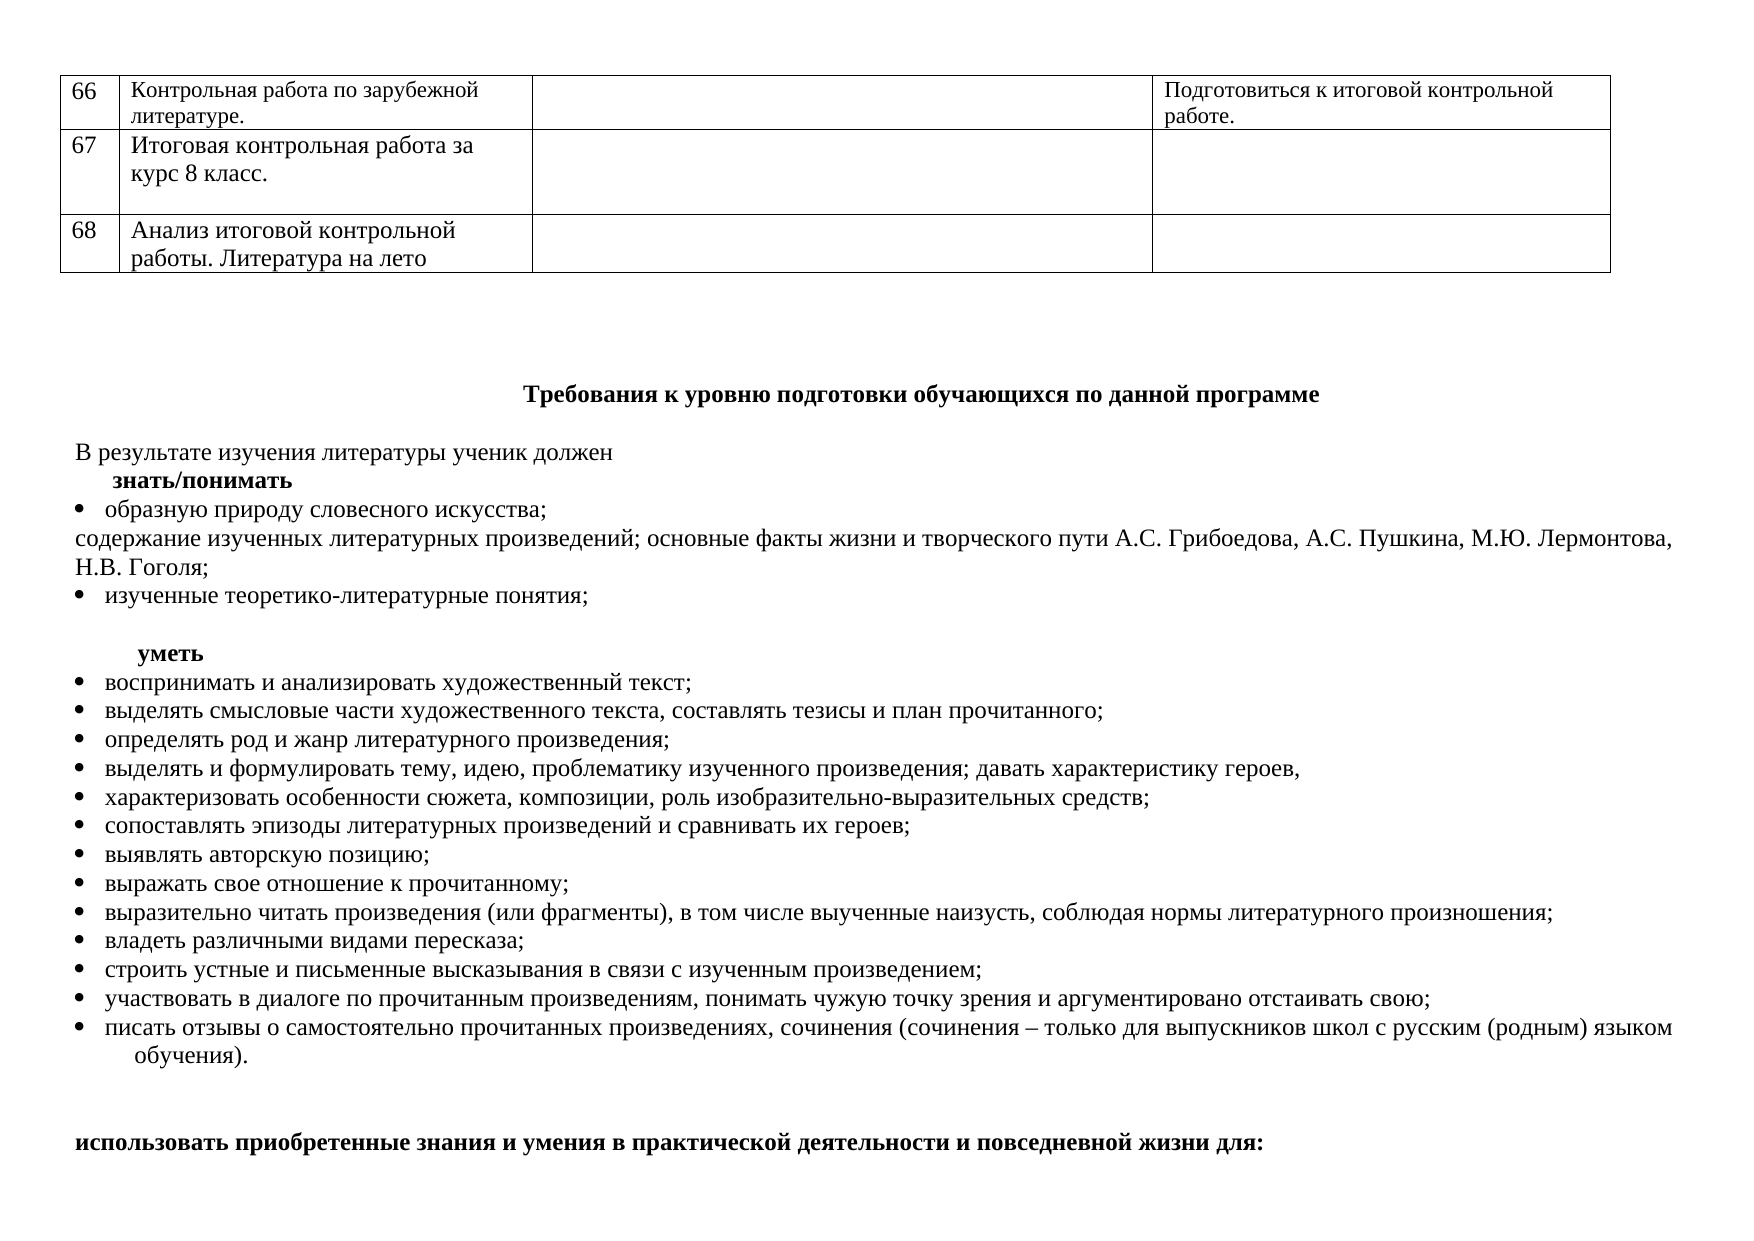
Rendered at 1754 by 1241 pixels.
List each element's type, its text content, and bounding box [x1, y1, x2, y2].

list строить устные и письменные высказывания в связи с изученным произведением; [75, 954, 1679, 983]
list выделять и формулировать тему, идею, проблематику изученного произведения; давать характеристику героев, [75, 753, 1679, 782]
list выразительно читать произведения (или фрагменты), в том числе выученные наизусть, соблюдая нормы литературного произношения; [75, 897, 1679, 926]
list сопоставлять эпизоды литературных произведений и сравнивать их героев; [75, 811, 1679, 839]
text знать/понимать [75, 466, 1679, 494]
list выявлять авторскую позицию; [75, 839, 1679, 868]
table_cell 67 [61, 130, 119, 214]
text В результате изучения литературы ученик должен [75, 437, 1679, 466]
list определять род и жанр литературного произведения; [75, 724, 1679, 753]
table_cell Подготовиться к итоговой контрольной работе. [1153, 76, 1610, 129]
list характеризовать особенности сюжета, композиции, роль изобразительно-выразительных средств; [75, 782, 1679, 811]
table_cell [533, 130, 1152, 214]
table_cell [1153, 215, 1610, 272]
list образную природу словесного искусства; [75, 494, 1679, 523]
table_cell [1153, 130, 1610, 214]
table_cell [533, 215, 1152, 272]
text содержание изученных литературных произведений; основные факты жизни и творческого пути А.С. Грибоедова, А.С. Пушкина, М.Ю. Лермонтова, Н.В. Гоголя; [75, 523, 1679, 581]
text использовать приобретенные знания и умения в практической деятельности и повседневной жизни для: [75, 1127, 1679, 1156]
list изученные теоретико-литературные понятия; [75, 581, 1679, 609]
table_cell 68 [61, 215, 119, 272]
list писать отзывы о самостоятельно прочитанных произведениях, сочинения (сочинения – только для выпускников школ с русским (родным) языком обучения). [75, 1012, 1679, 1069]
table_cell 66 [61, 76, 119, 129]
text уметь [75, 638, 1679, 667]
list участвовать в диалоге по прочитанным произведениям, понимать чужую точку зрения и аргументировано отстаивать свою; [75, 983, 1679, 1012]
table_cell Анализ итоговой контрольной работы. Литература на лето [120, 215, 532, 272]
table_cell Контрольная работа по зарубежной литературе. [120, 76, 532, 129]
list воспринимать и анализировать художественный текст; [75, 667, 1679, 696]
table_cell [533, 76, 1152, 129]
list владеть различными видами пересказа; [75, 926, 1679, 954]
list выделять смысловые части художественного текста, составлять тезисы и план прочитанного; [75, 696, 1679, 724]
text Требования к уровню подготовки обучающихся по данной программе [75, 379, 1679, 408]
list выражать свое отношение к прочитанному; [75, 868, 1679, 897]
table_cell Итоговая контрольная работа за курс 8 класс. [120, 130, 532, 214]
